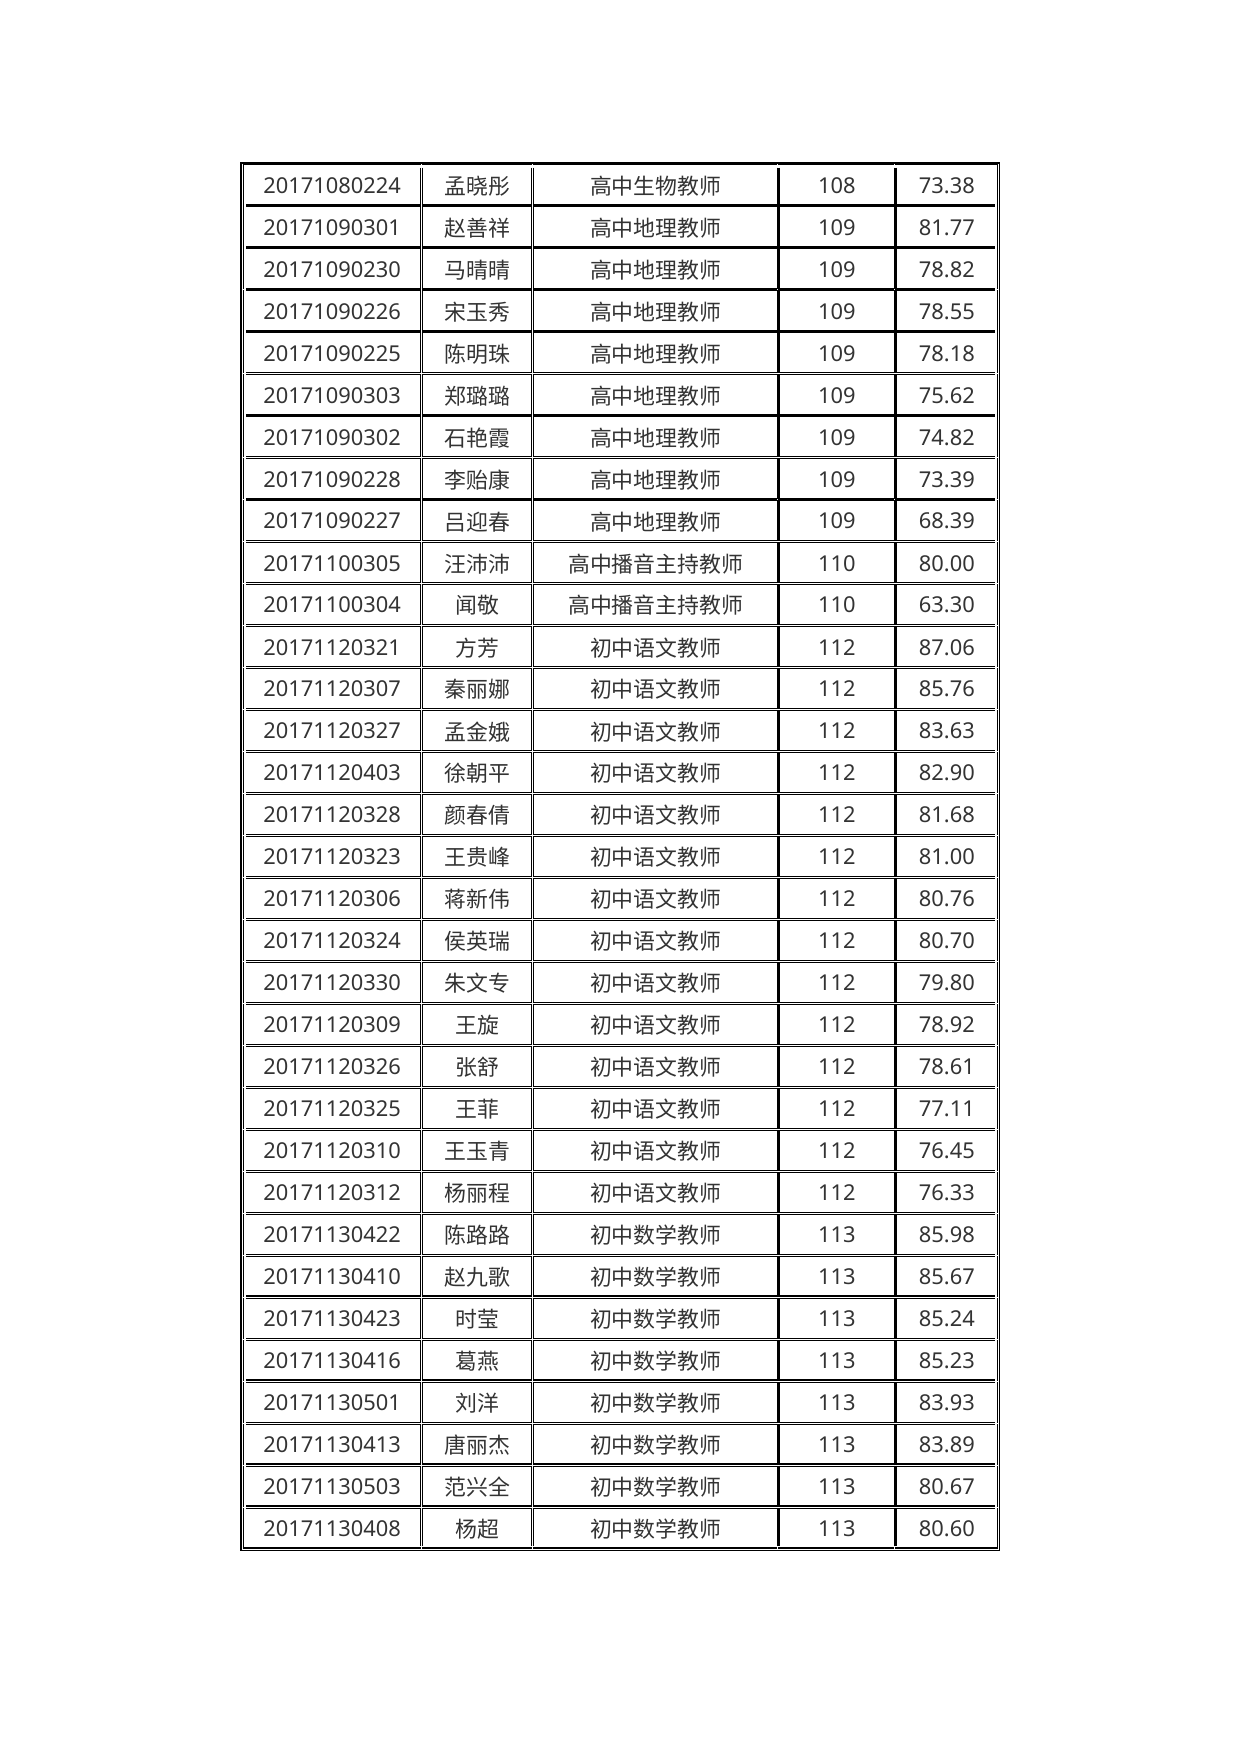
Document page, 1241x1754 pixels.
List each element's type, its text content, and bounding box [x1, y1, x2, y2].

table_cell 宋玉秀 [423, 291, 531, 330]
table_cell 68.39 [897, 498, 998, 540]
table_cell 113 [780, 1467, 894, 1505]
table_cell 78.92 [895, 1002, 998, 1043]
table_cell 范兴全 [423, 1467, 531, 1505]
table_cell 73.39 [895, 456, 998, 498]
table_cell 朱文专 [423, 963, 531, 1002]
table_cell 108 [778, 164, 895, 204]
table_cell 20171130408 [244, 1505, 422, 1547]
table_cell 83.63 [895, 708, 998, 750]
table_cell 侯英瑞 [423, 921, 531, 959]
table_cell 初中语文教师 [534, 837, 777, 876]
table_cell 高中地理教师 [534, 291, 777, 330]
table_cell 20171130413 [244, 1421, 420, 1463]
table_cell 高中地理教师 [534, 249, 777, 288]
table_cell 20171090225 [244, 330, 420, 372]
table_cell 113 [780, 1383, 894, 1421]
table_cell 80.00 [895, 540, 998, 582]
table_cell 吕迎春 [423, 501, 531, 540]
table_cell 85.76 [895, 666, 998, 708]
table_cell 方芳 [423, 627, 531, 666]
table_cell 85.98 [897, 1211, 997, 1253]
table_cell 马晴晴 [423, 249, 531, 288]
table_cell 109 [780, 417, 894, 456]
table_cell 初中语文教师 [534, 669, 777, 708]
table_cell 刘洋 [423, 1383, 531, 1421]
table_cell 110 [780, 543, 894, 582]
table_cell 杨丽程 [423, 1173, 531, 1211]
table_cell 20171130503 [244, 1463, 420, 1505]
table_cell 79.80 [897, 960, 997, 1002]
table_cell 赵善祥 [423, 207, 531, 246]
table_cell 高中播音主持教师 [534, 585, 777, 624]
table_cell 78.18 [897, 330, 997, 372]
table_cell 20171090303 [242, 372, 422, 414]
table_cell 高中地理教师 [534, 375, 777, 414]
table_cell 20171120307 [242, 666, 422, 708]
table_cell 20171100304 [242, 582, 422, 624]
table_cell 初中数学教师 [534, 1215, 777, 1253]
table_cell 112 [780, 837, 894, 876]
table_cell 110 [780, 585, 894, 624]
table_cell 初中数学教师 [534, 1425, 777, 1463]
table_cell 112 [780, 711, 894, 750]
table_cell 初中数学教师 [534, 1257, 777, 1295]
table_cell 81.77 [897, 204, 997, 246]
table_cell 高中地理教师 [534, 333, 777, 372]
table_cell 20171120326 [244, 1044, 420, 1086]
table_cell 82.90 [895, 750, 998, 792]
table_cell 20171130423 [244, 1295, 420, 1337]
table_cell 20171090227 [242, 498, 420, 540]
table_cell 78.61 [897, 1044, 997, 1086]
table_cell 高中生物教师 [533, 164, 778, 204]
table_cell 初中数学教师 [534, 1383, 777, 1421]
table_cell 初中语文教师 [534, 1173, 777, 1211]
table_cell 20171130501 [244, 1379, 420, 1421]
table_cell 王菲 [423, 1089, 531, 1127]
table_cell 闻敬 [423, 585, 531, 624]
table_cell 高中地理教师 [534, 207, 777, 246]
table_cell 109 [780, 501, 894, 540]
table_cell 80.76 [895, 876, 998, 918]
table_cell 20171120310 [244, 1128, 420, 1169]
table_cell 80.60 [895, 1505, 997, 1547]
table_cell 20171120325 [242, 1086, 422, 1127]
table_cell 赵九歌 [423, 1257, 531, 1295]
table_cell 高中地理教师 [534, 501, 777, 540]
table_cell 112 [780, 1173, 894, 1211]
table_cell 葛燕 [423, 1341, 531, 1379]
table_cell 20171120328 [242, 792, 422, 834]
table_cell 蒋新伟 [423, 879, 531, 918]
table_cell 高中地理教师 [534, 459, 777, 498]
table_cell 76.45 [897, 1128, 997, 1169]
table_cell 陈明珠 [423, 333, 531, 372]
table_cell 20171130410 [244, 1254, 420, 1295]
table_cell 初中数学教师 [534, 1299, 777, 1337]
table_cell 112 [780, 879, 894, 918]
table_cell 113 [778, 1509, 895, 1547]
table_cell 初中数学教师 [534, 1467, 777, 1505]
table_cell 112 [780, 753, 894, 792]
table_cell 112 [780, 1131, 894, 1169]
table_cell 王贵峰 [423, 837, 531, 876]
table_cell 初中语文教师 [534, 711, 777, 750]
table_cell 112 [780, 1089, 894, 1127]
table_cell 20171090302 [244, 414, 420, 456]
table_cell 高中地理教师 [534, 417, 777, 456]
table_cell 20171130422 [244, 1211, 420, 1253]
table_cell 20171120330 [244, 960, 420, 1002]
table_cell 63.30 [895, 582, 998, 624]
table_cell 初中语文教师 [534, 795, 777, 834]
table_cell 陈路路 [423, 1215, 531, 1253]
table_cell 初中语文教师 [534, 753, 777, 792]
table_cell 112 [780, 963, 894, 1002]
table_cell 80.70 [895, 918, 998, 959]
table_cell 20171100305 [242, 540, 422, 582]
table_cell 秦丽娜 [423, 669, 531, 708]
table_cell 112 [780, 921, 894, 959]
table_cell 初中语文教师 [534, 627, 777, 666]
table_cell 初中语文教师 [534, 1131, 777, 1169]
table_cell 109 [780, 459, 894, 498]
table_cell 87.06 [895, 624, 998, 666]
table_cell 20171120321 [242, 624, 422, 666]
table_cell 唐丽杰 [423, 1425, 531, 1463]
table_cell 20171120309 [242, 1002, 422, 1043]
table_cell 20171090301 [244, 204, 420, 246]
table_cell 初中数学教师 [533, 1509, 778, 1547]
table_cell 20171090228 [242, 456, 422, 498]
table_cell 73.38 [895, 165, 997, 204]
table_cell 郑璐璐 [423, 375, 531, 414]
table_cell 75.62 [895, 372, 998, 414]
table_cell 20171080224 [244, 165, 422, 204]
table_cell 112 [780, 669, 894, 708]
table_cell 时莹 [423, 1299, 531, 1337]
table_cell 石艳霞 [423, 417, 531, 456]
table_cell 109 [780, 249, 894, 288]
table_cell 汪沛沛 [423, 543, 531, 582]
table_cell 初中数学教师 [534, 1341, 777, 1379]
table_cell 20171130416 [244, 1338, 420, 1379]
table_cell 78.82 [897, 246, 997, 288]
table_cell 孟晓彤 [422, 165, 533, 204]
table_cell 初中语文教师 [534, 963, 777, 1002]
table_cell 王旋 [423, 1005, 531, 1043]
table_cell 20171120403 [242, 750, 422, 792]
table_cell 初中语文教师 [534, 1047, 777, 1086]
table_cell 78.55 [897, 288, 998, 330]
table_cell 83.89 [897, 1421, 997, 1463]
table_cell 109 [780, 333, 894, 372]
table_cell 王玉青 [423, 1131, 531, 1169]
table_cell 85.24 [897, 1295, 997, 1337]
table_cell 81.68 [895, 792, 998, 834]
table_cell 85.23 [897, 1338, 997, 1379]
table_cell 徐朝平 [423, 753, 531, 792]
table_cell 113 [780, 1299, 894, 1337]
table_cell 20171120323 [242, 834, 422, 876]
table_cell 113 [780, 1341, 894, 1379]
table_cell 高中播音主持教师 [534, 543, 777, 582]
table_cell 112 [780, 795, 894, 834]
table_cell 85.67 [897, 1254, 997, 1295]
table_cell 109 [780, 207, 894, 246]
table_cell 张舒 [423, 1047, 531, 1086]
table_cell 孟金娥 [423, 711, 531, 750]
table_cell 112 [780, 1047, 894, 1086]
table_cell 初中语文教师 [534, 1089, 777, 1127]
table_cell 20171120306 [242, 876, 422, 918]
table_cell 83.93 [897, 1379, 997, 1421]
table_cell 20171120324 [242, 918, 422, 959]
table_cell 李贻康 [423, 459, 531, 498]
table_cell 113 [780, 1425, 894, 1463]
table_cell 颜春倩 [423, 795, 531, 834]
table_cell 77.11 [895, 1086, 998, 1127]
table_cell 81.00 [895, 834, 998, 876]
table_cell 74.82 [897, 414, 997, 456]
table_cell 112 [780, 1005, 894, 1043]
table_cell 20171120312 [244, 1170, 420, 1211]
table_cell 20171120327 [242, 708, 422, 750]
table_cell 初中语文教师 [534, 921, 777, 959]
table_cell 113 [780, 1215, 894, 1253]
table_cell 20171090230 [244, 246, 420, 288]
table_cell 76.33 [897, 1170, 997, 1211]
table_cell 20171090226 [242, 288, 420, 330]
table_cell 112 [780, 627, 894, 666]
table_cell 杨超 [422, 1509, 533, 1547]
table_cell 109 [780, 291, 894, 330]
table_cell 初中语文教师 [534, 1005, 777, 1043]
table_cell 80.67 [897, 1463, 997, 1505]
table_cell 初中语文教师 [534, 879, 777, 918]
table_cell 109 [780, 375, 894, 414]
table_cell 113 [780, 1257, 894, 1295]
